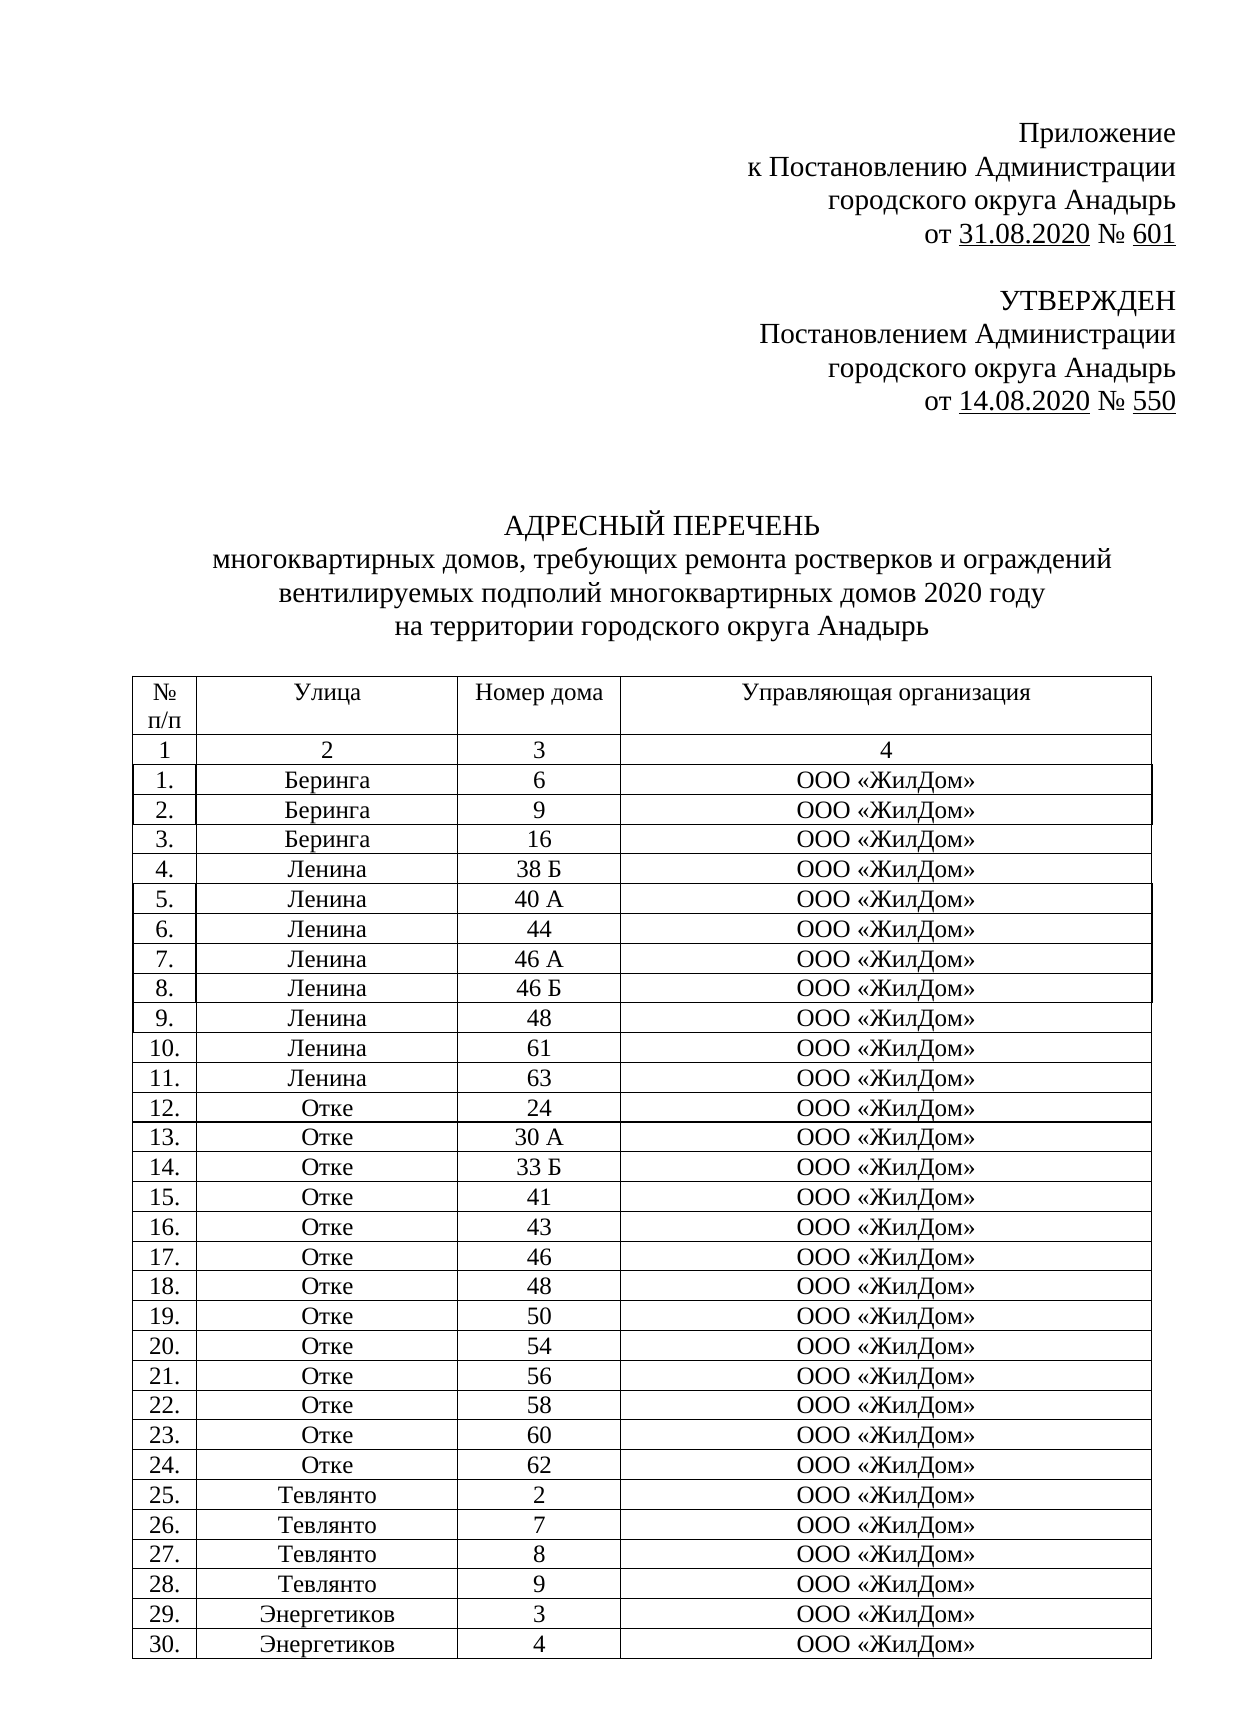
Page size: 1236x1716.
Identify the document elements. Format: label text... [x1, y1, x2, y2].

table_cell Энергетиков [197, 1629, 457, 1658]
table_cell Отке [197, 1123, 457, 1151]
table_cell 17. [133, 1242, 196, 1270]
table_cell 44 [458, 914, 620, 943]
table_cell ООО «ЖилДом» [621, 1629, 1151, 1658]
table_cell 18. [133, 1271, 196, 1300]
table_cell ООО «ЖилДом» [621, 1391, 1151, 1419]
table_cell ООО «ЖилДом» [621, 1212, 1151, 1241]
table_cell 7. [134, 944, 195, 972]
table_cell Ленина [197, 1063, 457, 1092]
text многоквартирных домов, требующих ремонта ростверков и ограждений вентилируемых подполий многоквартирных домов 2020 году [148, 541, 1176, 608]
table_cell 58 [458, 1391, 620, 1419]
table_cell 2 [458, 1480, 620, 1509]
table_cell 3. [133, 825, 196, 853]
table_cell ООО «ЖилДом» [621, 974, 1151, 1002]
table_cell Отке [197, 1301, 457, 1330]
table_cell 21. [133, 1361, 196, 1389]
table_cell ООО «ЖилДом» [621, 1152, 1151, 1181]
table_cell Ленина [197, 1033, 457, 1062]
table_cell ООО «ЖилДом» [621, 1569, 1151, 1598]
table_cell 16 [458, 825, 620, 853]
table_cell ООО «ЖилДом» [621, 1510, 1151, 1538]
table_header № п/п [133, 677, 196, 734]
table_cell ООО «ЖилДом» [621, 1093, 1151, 1121]
table_cell ООО «ЖилДом» [621, 884, 1151, 913]
table_cell Тевлянто [197, 1540, 457, 1568]
table_cell 10. [133, 1033, 196, 1062]
table_cell 9 [458, 1569, 620, 1598]
table_cell 29. [133, 1599, 196, 1628]
table_cell ООО «ЖилДом» [621, 914, 1151, 943]
table_cell 2. [134, 795, 195, 823]
table_cell Отке [197, 1420, 457, 1449]
table_cell Отке [197, 1212, 457, 1241]
table_cell Ленина [197, 914, 457, 943]
table_cell 48 [458, 1003, 620, 1032]
table_cell 2 [197, 735, 457, 764]
table_cell ООО «ЖилДом» [621, 1450, 1151, 1479]
table_cell 28. [133, 1569, 196, 1598]
table_cell Отке [197, 1093, 457, 1121]
table_cell 3 [458, 1599, 620, 1628]
table_cell 50 [458, 1301, 620, 1330]
table_cell Энергетиков [197, 1599, 457, 1628]
table_cell ООО «ЖилДом» [621, 1420, 1151, 1449]
table_cell 5. [134, 884, 195, 913]
table_cell ООО «ЖилДом» [621, 1331, 1151, 1360]
table_cell 11. [133, 1063, 196, 1092]
table_cell 48 [458, 1271, 620, 1300]
table_cell ООО «ЖилДом» [621, 1271, 1151, 1300]
table_cell 19. [133, 1301, 196, 1330]
table_cell Отке [197, 1242, 457, 1270]
table_cell ООО «ЖилДом» [621, 1182, 1151, 1211]
table_cell 24. [133, 1450, 196, 1479]
table_cell 60 [458, 1420, 620, 1449]
table_cell 8. [134, 974, 195, 1002]
table_cell ООО «ЖилДом» [621, 1242, 1151, 1270]
table_cell 56 [458, 1361, 620, 1389]
table_cell 15. [133, 1182, 196, 1211]
table_cell 12. [133, 1093, 196, 1121]
table_cell 24 [458, 1093, 620, 1121]
table_cell 63 [458, 1063, 620, 1092]
table_cell ООО «ЖилДом» [621, 765, 1151, 794]
table_cell Ленина [197, 974, 457, 1002]
table_cell 4 [458, 1629, 620, 1658]
table_cell 9. [134, 1003, 196, 1032]
table_cell 7 [458, 1510, 620, 1538]
table_cell 41 [458, 1182, 620, 1211]
table_cell ООО «ЖилДом» [621, 795, 1151, 823]
table_cell Отке [197, 1450, 457, 1479]
table_cell ООО «ЖилДом» [621, 1599, 1151, 1628]
table_cell 27. [133, 1540, 196, 1568]
table_cell Отке [197, 1182, 457, 1211]
table_cell ООО «ЖилДом» [621, 1301, 1151, 1330]
table_cell Беринга [197, 795, 457, 823]
table_cell 46 Б [458, 974, 620, 1002]
table_cell 16. [133, 1212, 196, 1241]
table_cell 33 Б [458, 1152, 620, 1181]
table_cell 46 [458, 1242, 620, 1270]
text АДРЕСНЫЙ ПЕРЕЧЕНЬ [148, 508, 1176, 541]
table_cell Отке [197, 1152, 457, 1181]
table_cell ООО «ЖилДом» [621, 944, 1151, 972]
table_cell ООО «ЖилДом» [621, 1003, 1151, 1032]
table_cell Отке [197, 1331, 457, 1360]
text к Постановлению Администрации городского округа Анадырь [664, 149, 1176, 216]
table_cell 4. [133, 854, 196, 883]
text на территории городского округа Анадырь [148, 608, 1176, 642]
table_cell 6. [134, 914, 195, 943]
text городского округа Анадырь [738, 350, 1176, 383]
table_cell 8 [458, 1540, 620, 1568]
table_cell 25. [133, 1480, 196, 1509]
table_cell Ленина [197, 854, 457, 883]
table_cell 14. [133, 1152, 196, 1181]
table_cell 30 А [458, 1123, 620, 1151]
table_cell 30. [133, 1629, 196, 1658]
table_cell 23. [133, 1420, 196, 1449]
table_cell Ленина [197, 944, 457, 972]
table_cell Ленина [197, 884, 457, 913]
text от 14.08.2020 № 550 [694, 383, 1176, 417]
table_cell Беринга [197, 765, 457, 794]
table_cell ООО «ЖилДом» [621, 1123, 1151, 1151]
table_cell 26. [133, 1510, 196, 1538]
table_header Управляющая организация [621, 677, 1151, 734]
table_cell Отке [197, 1391, 457, 1419]
text от 31.08.2020 № 601 [664, 216, 1176, 249]
table_header Номер дома [458, 677, 620, 734]
table_cell ООО «ЖилДом» [621, 1480, 1151, 1509]
table_cell 62 [458, 1450, 620, 1479]
table_cell 40 А [458, 884, 620, 913]
table_cell 1. [134, 765, 195, 794]
table_cell Тевлянто [197, 1510, 457, 1538]
table_cell ООО «ЖилДом» [621, 854, 1151, 883]
table_cell ООО «ЖилДом» [621, 1033, 1151, 1062]
table_cell 9 [458, 795, 620, 823]
table_cell 54 [458, 1331, 620, 1360]
table_cell ООО «ЖилДом» [621, 825, 1151, 853]
table_cell Тевлянто [197, 1480, 457, 1509]
table_cell 3 [458, 735, 620, 764]
table_cell Беринга [197, 825, 457, 853]
table_cell 46 А [458, 944, 620, 972]
table_cell 61 [458, 1033, 620, 1062]
table_cell 13. [133, 1123, 196, 1151]
table_header Улица [197, 677, 457, 734]
table_cell 22. [133, 1391, 196, 1419]
table_cell Отке [197, 1271, 457, 1300]
table_cell 1 [133, 735, 196, 764]
table_cell 43 [458, 1212, 620, 1241]
table_cell ООО «ЖилДом» [621, 1361, 1151, 1389]
table_cell 38 Б [458, 854, 620, 883]
table_cell Тевлянто [197, 1569, 457, 1598]
text УТВЕРЖДЕН [148, 283, 1176, 316]
table_cell 6 [458, 765, 620, 794]
table_cell Ленина [197, 1003, 457, 1032]
text Приложение [664, 115, 1176, 149]
table_cell Отке [197, 1361, 457, 1389]
text Постановлением Администрации [709, 316, 1176, 350]
table_cell 4 [621, 735, 1151, 764]
table_cell ООО «ЖилДом» [621, 1540, 1151, 1568]
table_cell ООО «ЖилДом» [621, 1063, 1151, 1092]
table_cell 20. [133, 1331, 196, 1360]
